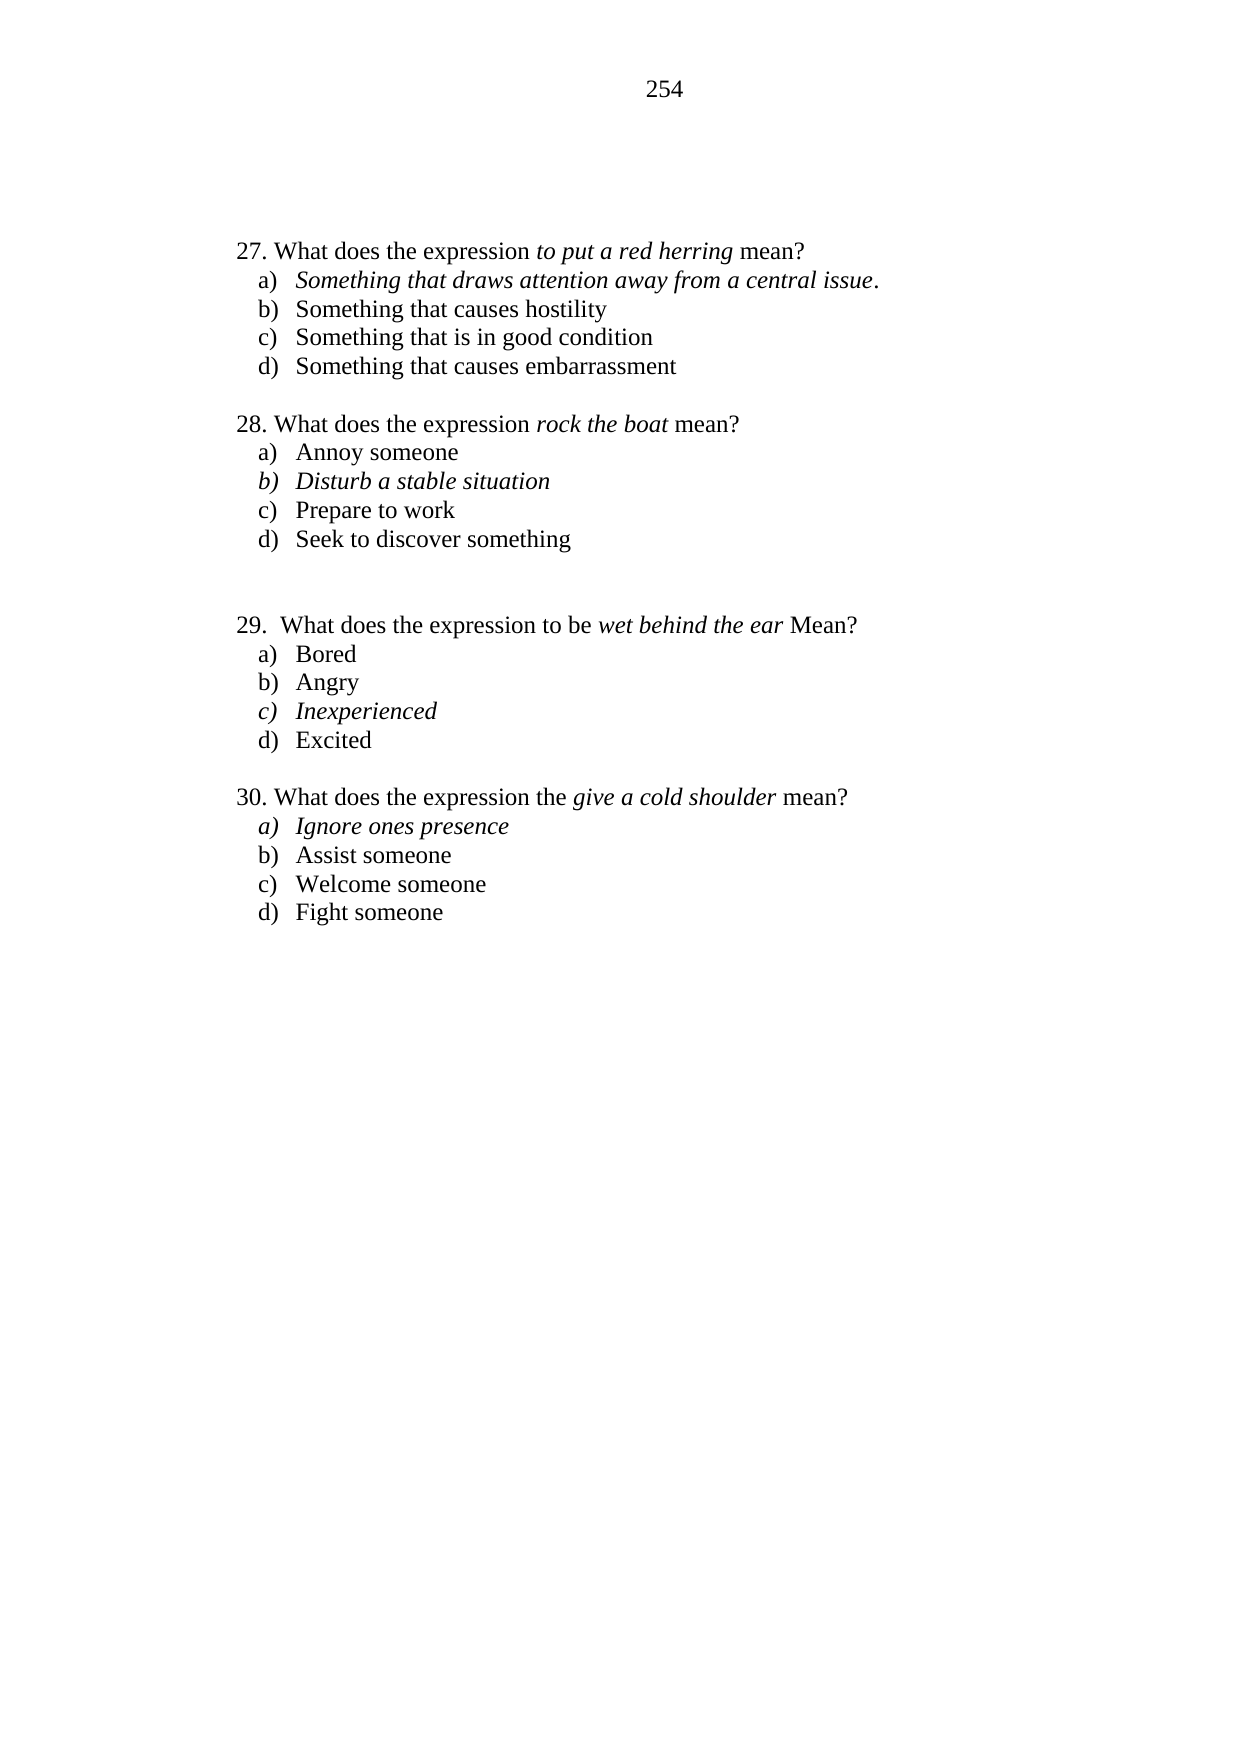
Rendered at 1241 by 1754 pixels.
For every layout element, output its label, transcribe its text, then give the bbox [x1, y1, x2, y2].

text 29. What does the expression to be wet behind the ear Mean? [236, 610, 1092, 639]
list Annoy someone [258, 437, 1092, 466]
list Disturb a stable situation [258, 466, 1092, 495]
list Excited [258, 725, 1092, 754]
list Assist someone [258, 840, 1092, 869]
list Something that causes embarrassment [258, 351, 1092, 380]
list Something that draws attention away from a central issue. [258, 265, 1092, 294]
list Prepare to work [258, 495, 1092, 524]
list Ignore ones presence [258, 811, 1092, 840]
list Something that causes hostility [258, 294, 1092, 322]
list Fight someone [258, 897, 1092, 926]
list Bored [258, 639, 1092, 667]
text 30. What does the expression the give a cold shoulder mean? [236, 782, 1092, 811]
list Welcome someone [258, 869, 1092, 897]
list Something that is in good condition [258, 322, 1092, 351]
text 28. What does the expression rock the boat mean? [236, 409, 1092, 437]
list Inexperienced [258, 696, 1092, 725]
text 27. What does the expression to put a red herring mean? [236, 236, 1092, 265]
list Angry [258, 667, 1092, 696]
list Seek to discover something [258, 524, 1092, 552]
